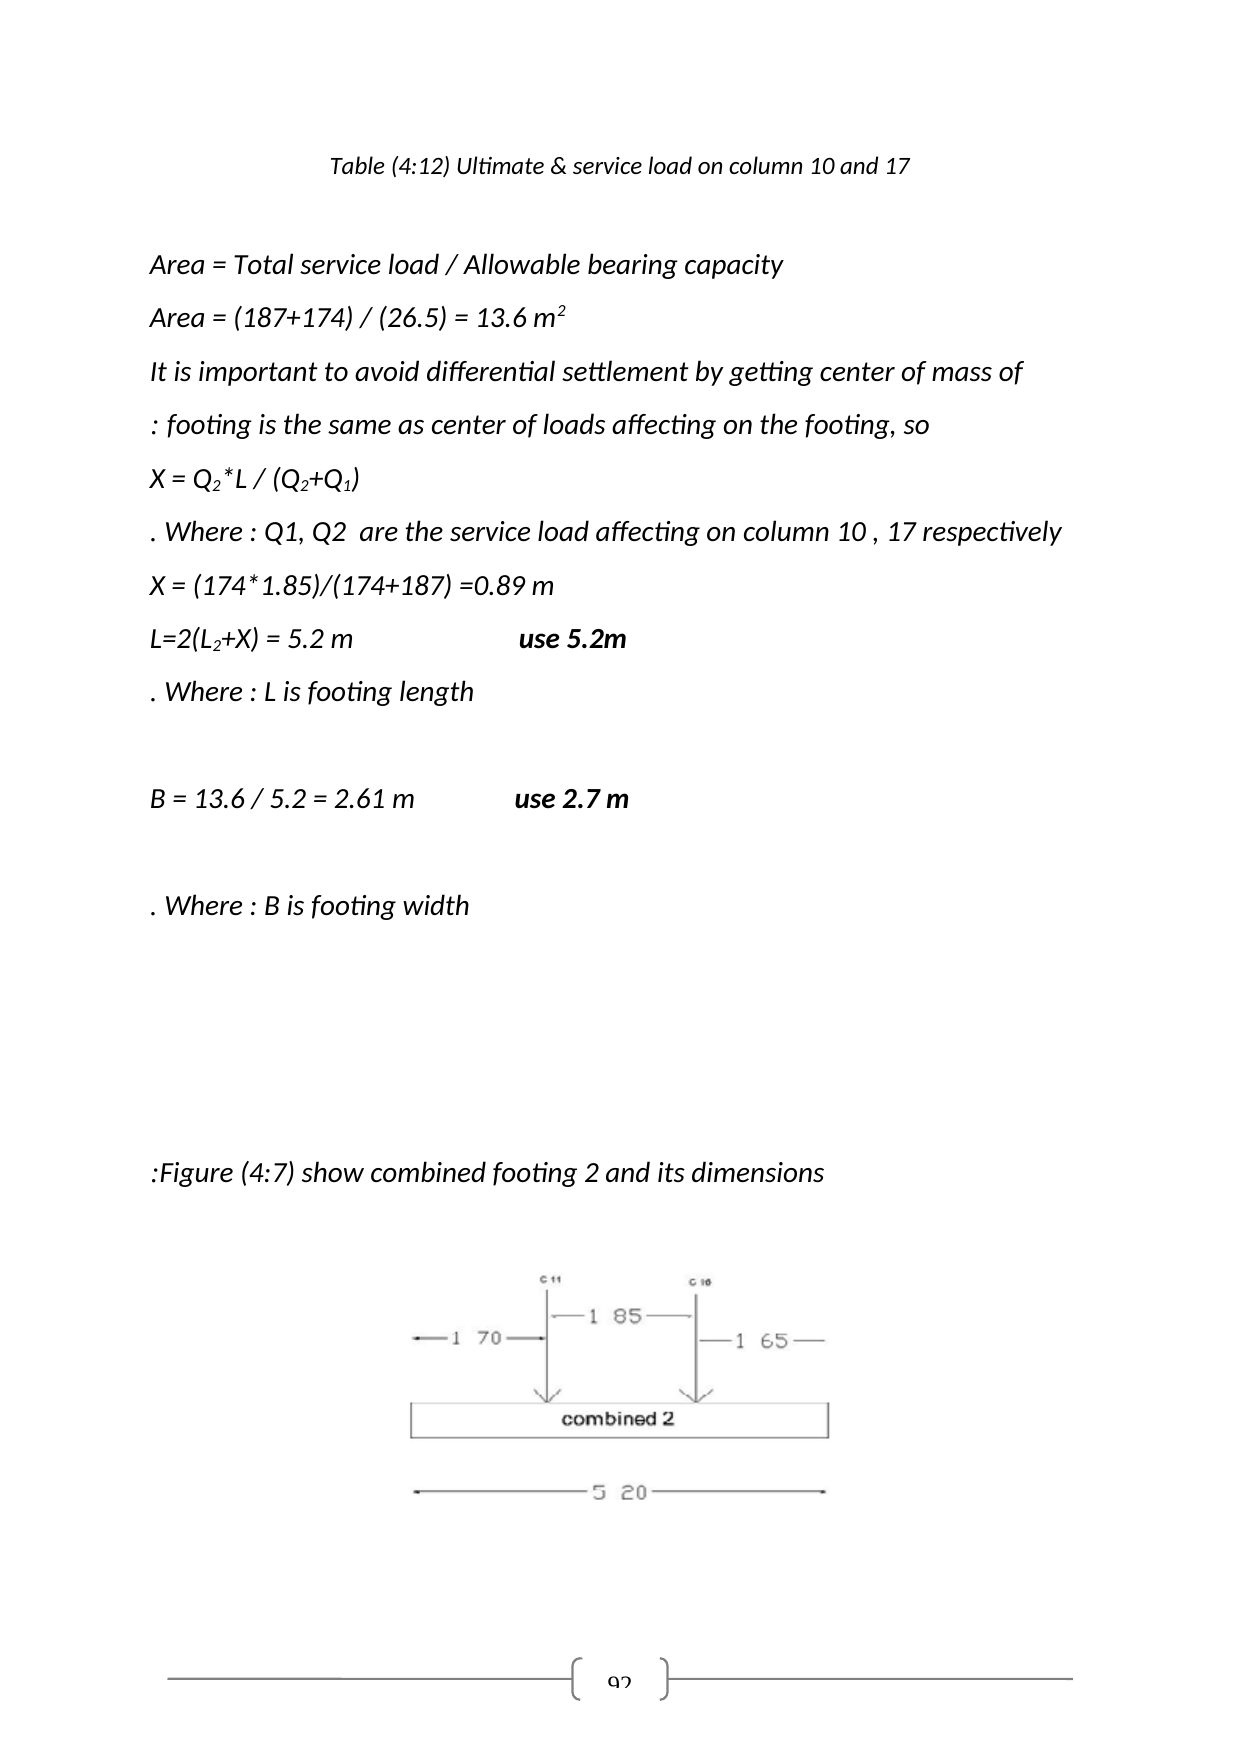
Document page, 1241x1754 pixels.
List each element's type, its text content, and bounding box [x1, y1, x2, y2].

text It is important to avoid differential settlement by getting center of mass of footing is the same as center of loads affecting on the footing, so : [150, 353, 1090, 442]
text Where : Q1, Q2 are the service load affecting on column 10 , 17 respectively . [150, 513, 1090, 549]
text X = Q2*L / (Q2+Q1) [150, 460, 1090, 495]
text B = 13.6 / 5.2 = use 2.7 m [150, 780, 1090, 816]
text Area = Total service load / Allowable bearing capacity [150, 246, 1090, 282]
text Table (4:12) Ultimate & service load on column 10 and 17 [150, 150, 1090, 181]
text L=2(L2+X) = [150, 620, 1090, 656]
text Where : B is footing width . [150, 887, 1090, 923]
text Figure (4:7) show combined footing 2 and its dimensions: [150, 1154, 1090, 1190]
text X = (174*1.85)/(174+187) =0.89 m [150, 567, 1090, 602]
picture [309, 1207, 931, 1561]
text Area = (187+174) / (26.5) = [150, 299, 1090, 335]
text Where : L is footing length . [150, 673, 1090, 709]
